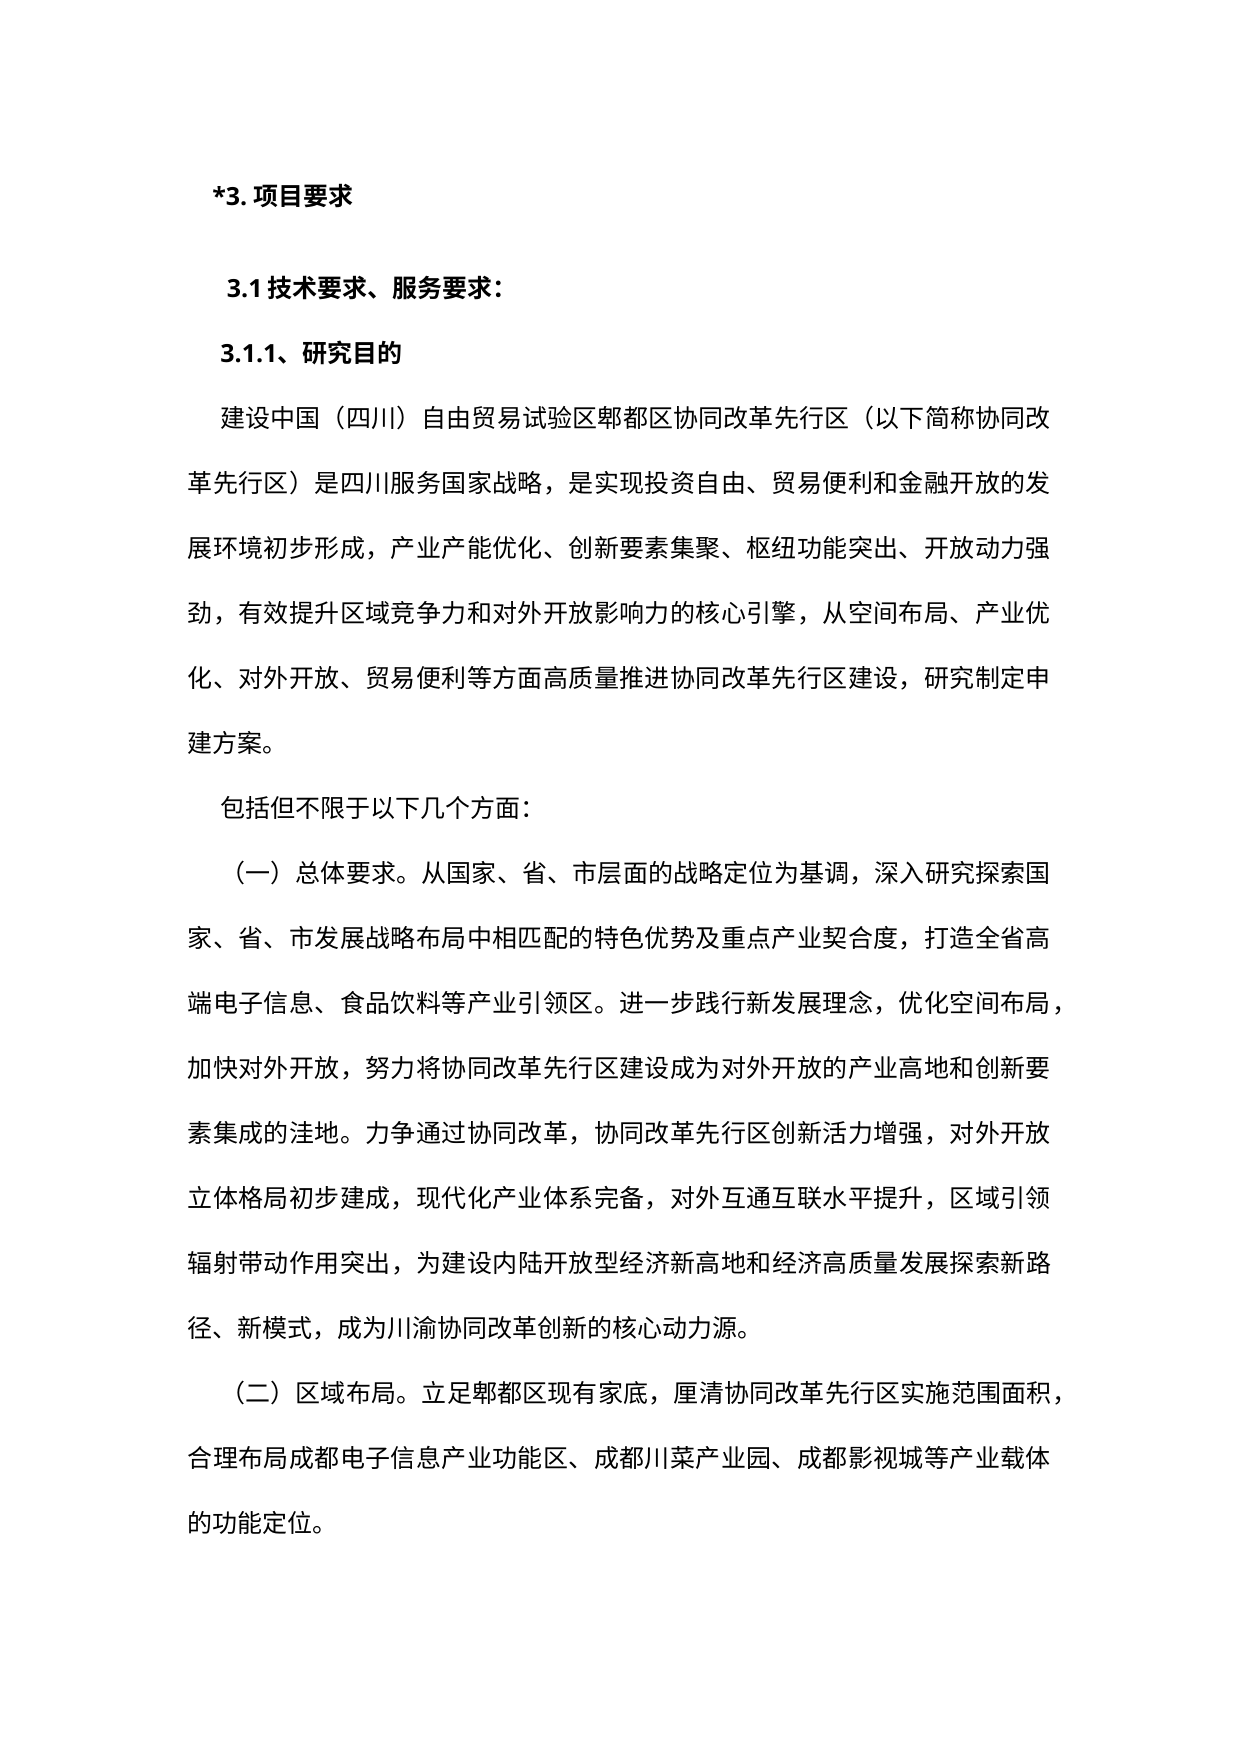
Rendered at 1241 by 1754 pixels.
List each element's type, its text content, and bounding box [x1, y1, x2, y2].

subtitle *3. 项目要求 [187, 162, 1053, 227]
text 建设中国（四川）自由贸易试验区郫都区协同改革先行区（以下简称协同改革先行区）是四川服务国家战略，是实现投资自由、贸易便利和金融开放的发展环境初步形成，产业产能优化、创新要素集聚、枢纽功能突出、开放动力强劲，有效提升区域竞争力和对外开放影响力的核心引擎，从空间布局、产业优化、对外开放、贸易便利等方面高质量推进协同改革先行区建设，研究制定申建方案。 [187, 384, 1053, 774]
text （一）总体要求。从国家、省、市层面的战略定位为基调，深入研究探索国家、省、市发展战略布局中相匹配的特色优势及重点产业契合度，打造全省高端电子信息、食品饮料等产业引领区。进一步践行新发展理念，优化空间布局，加快对外开放，努力将协同改革先行区建设成为对外开放的产业高地和创新要素集成的洼地。力争通过协同改革，协同改革先行区创新活力增强，对外开放立体格局初步建成，现代化产业体系完备，对外互通互联水平提升，区域引领辐射带动作用突出，为建设内陆开放型经济新高地和经济高质量发展探索新路径、新模式，成为川渝协同改革创新的核心动力源。 [187, 839, 1053, 1359]
text （二）区域布局。立足郫都区现有家底，厘清协同改革先行区实施范围面积，合理布局成都电子信息产业功能区、成都川菜产业园、成都影视城等产业载体的功能定位。 [187, 1359, 1053, 1554]
text 3.1.1、研究目的 [187, 319, 1053, 384]
text 3.1技术要求、服务要求： [187, 254, 1053, 319]
text 包括但不限于以下几个方面： [187, 774, 1053, 839]
